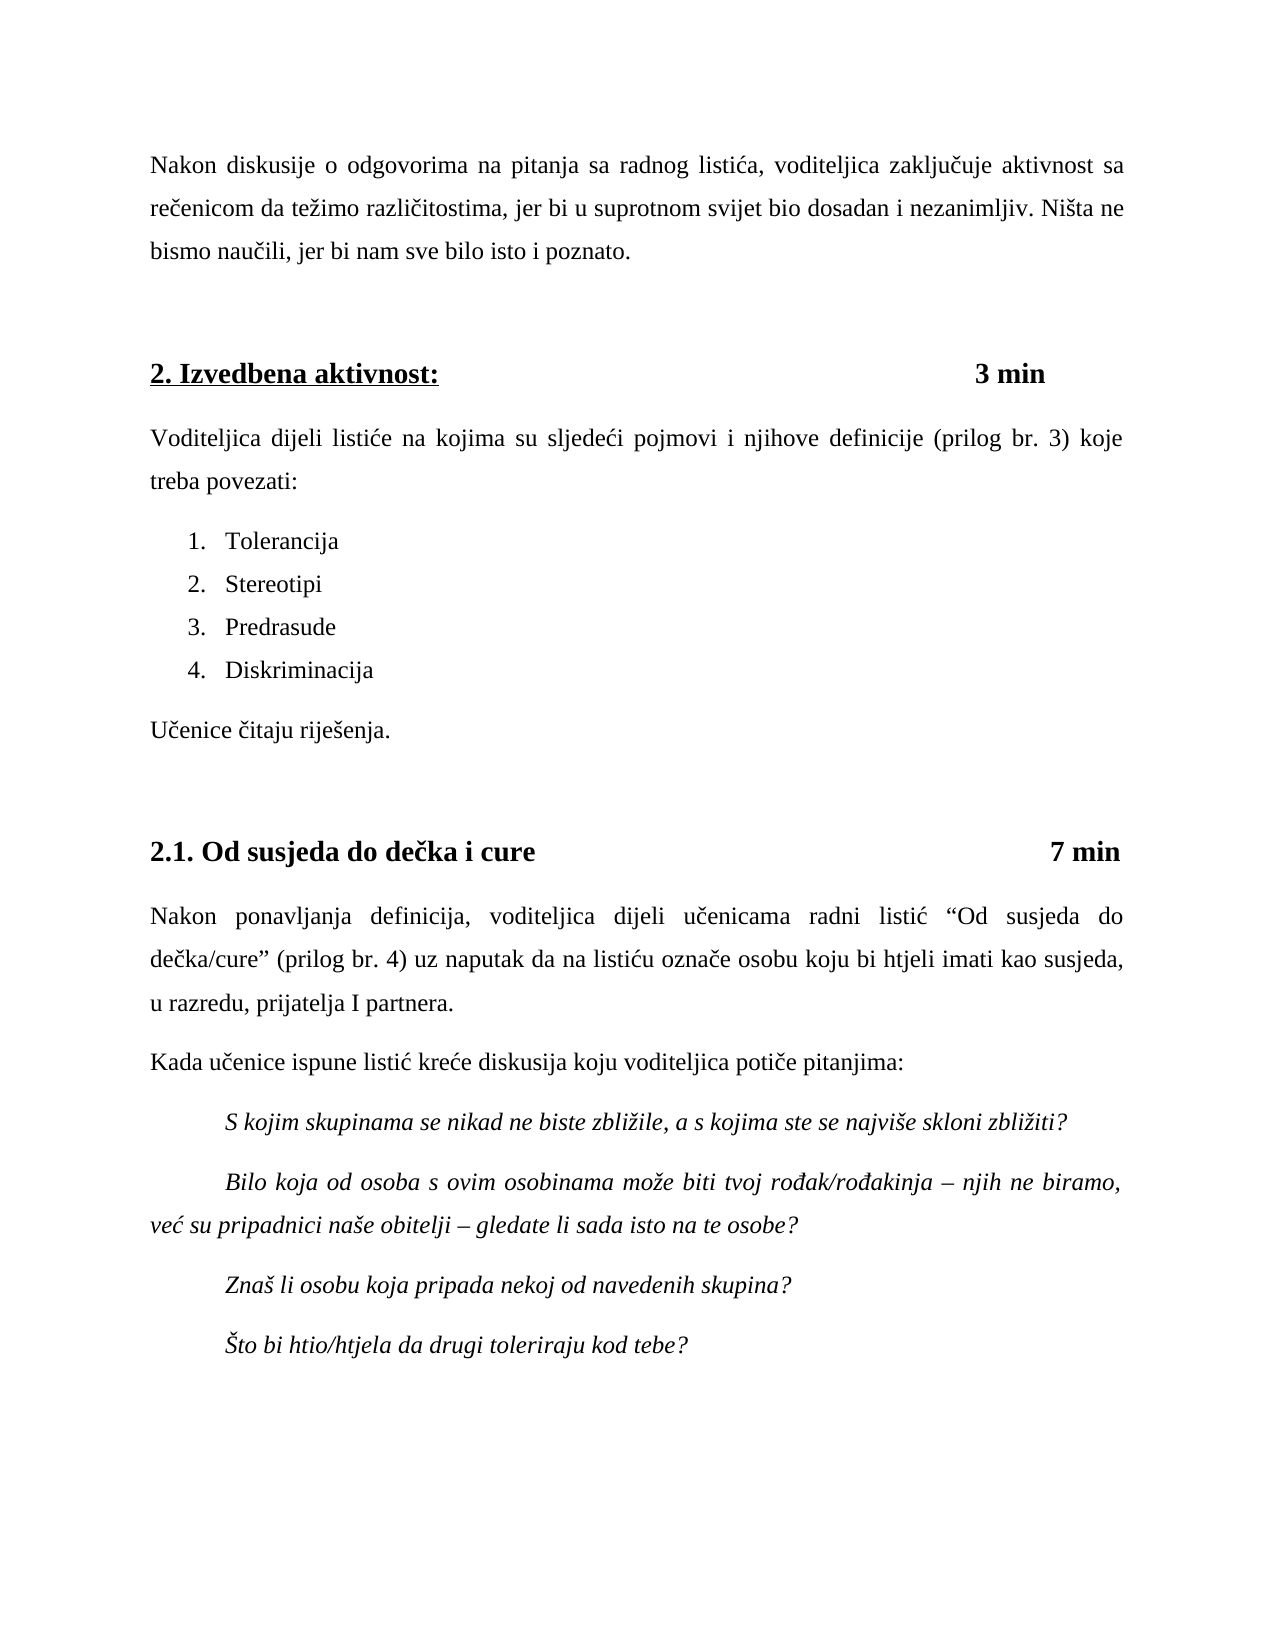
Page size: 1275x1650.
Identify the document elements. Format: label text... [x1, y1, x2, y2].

text Učenice čitaju riješenja. [150, 715, 1125, 744]
text Nakon diskusije o odgovorima na pitanja sa radnog listića, voditeljica zaključuje aktivnost sa rečenicom da težimo različitostima, jer bi u suprotnom svijet bio dosadan i nezanimljiv. Ništa ne bismo naučili, jer bi nam sve bilo isto i poznato. [150, 150, 1125, 265]
text Nakon ponavljanja definicija, voditeljica dijeli učenicama radni listić “Od susjeda do dečka/cure” (prilog br. 4) uz naputak da na listiću označe osobu koju bi htjeli imati kao susjeda, u razredu, prijatelja I partnera. [150, 901, 1125, 1016]
text S kojim skupinama se nikad ne biste zbližile, a s kojima ste se najviše skloni zbližiti? [150, 1107, 1125, 1136]
text Što bi htio/htjela da drugi toleriraju kod tebe? [150, 1330, 1125, 1358]
list Tolerancija [187, 526, 1125, 554]
list Diskriminacija [187, 655, 1125, 684]
text Voditeljica dijeli listiće na kojima su sljedeći pojmovi i njihove definicije (prilog br. 3) koje treba povezati: [150, 423, 1125, 495]
text 2. Izvedbena aktivnost: 3 min [150, 356, 1125, 389]
text Bilo koja od osoba s ovim osobinama može biti tvoj rođak/rođakinja – njih ne biramo, već su pripadnici naše obitelji – gledate li sada isto na te osobe? [150, 1167, 1125, 1239]
list Stereotipi [187, 569, 1125, 598]
text Kada učenice ispune listić kreće diskusija koju voditeljica potiče pitanjima: [150, 1047, 1125, 1076]
text 2.1. Od susjeda do dečka i cure 7 min [150, 834, 1125, 868]
text Znaš li osobu koja pripada nekoj od navedenih skupina? [150, 1270, 1125, 1299]
list Predrasude [187, 612, 1125, 641]
